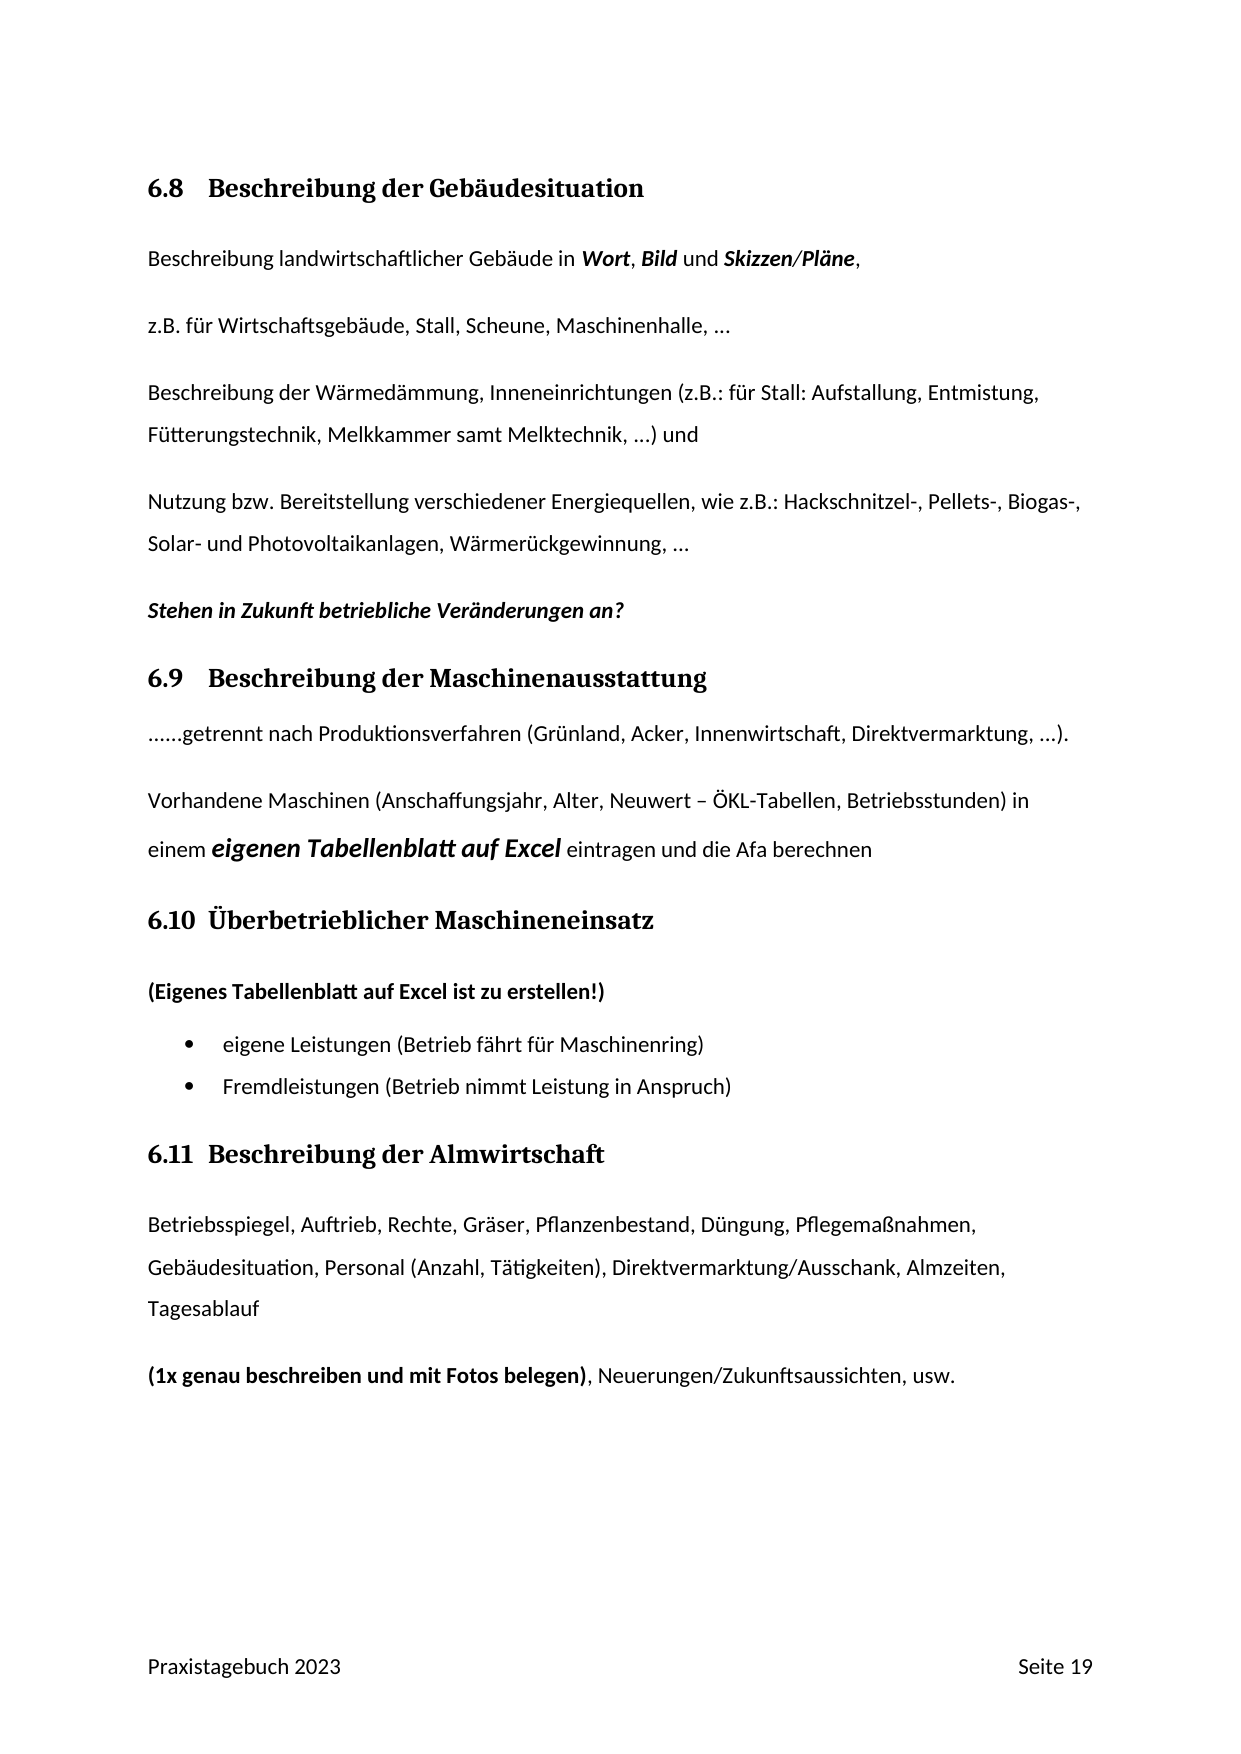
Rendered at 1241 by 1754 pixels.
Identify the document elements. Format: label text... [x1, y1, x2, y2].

text Beschreibung landwirtschaftlicher Gebäude in Wort, Bild und Skizzen/Pläne, [148, 244, 1092, 272]
subtitle Beschreibung der Maschinenausstattung [148, 663, 1092, 694]
text (Eigenes Tabellenblatt auf Excel ist zu erstellen!) [148, 977, 1092, 1005]
text Vorhandene Maschinen (Anschaffungsjahr, Alter, Neuwert – ÖKL-Tabellen, Betriebsstunden) in einem eigenen Tabellenblatt auf Excel eintragen und die Afa berechnen [148, 786, 1092, 864]
text Beschreibung der Wärmedämmung, Inneneinrichtungen (z.B.: für Stall: Aufstallung, Entmistung, Fütterungstechnik, Melkkammer samt Melktechnik, ...) und [148, 378, 1092, 448]
subtitle Überbetrieblicher Maschineneinsatz [148, 905, 1092, 936]
list eigene Leistungen (Betrieb fährt für Maschinenring) [185, 1030, 1092, 1058]
text ......getrennt nach Produktionsverfahren (Grünland, Acker, Innenwirtschaft, Direktvermarktung, ...). [148, 719, 1092, 747]
text (1x genau beschreiben und mit Fotos belegen), Neuerungen/Zukunftsaussichten, usw. [148, 1362, 1092, 1389]
text Stehen in Zukunft betriebliche Veränderungen an? [148, 596, 1092, 624]
text z.B. für Wirtschaftsgebäude, Stall, Scheune, Maschinenhalle, ... [148, 311, 1092, 339]
subtitle Beschreibung der Gebäudesituation [148, 173, 1092, 204]
text Nutzung bzw. Bereitstellung verschiedener Energiequellen, wie z.B.: Hackschnitzel-, Pellets-, Biogas-, Solar- und Photovoltaikanlagen, Wärmerückgewinnung, ... [148, 487, 1092, 557]
list Fremdleistungen (Betrieb nimmt Leistung in Anspruch) [185, 1072, 1092, 1100]
subtitle Beschreibung der Almwirtschaft [148, 1139, 1092, 1170]
text Betriebsspiegel, Auftrieb, Rechte, Gräser, Pflanzenbestand, Düngung, Pflegemaßnahmen, Gebäudesituation, Personal (Anzahl, Tätigkeiten), Direktvermarktung/Ausschank, Almzeiten, Tagesablauf [148, 1211, 1092, 1323]
